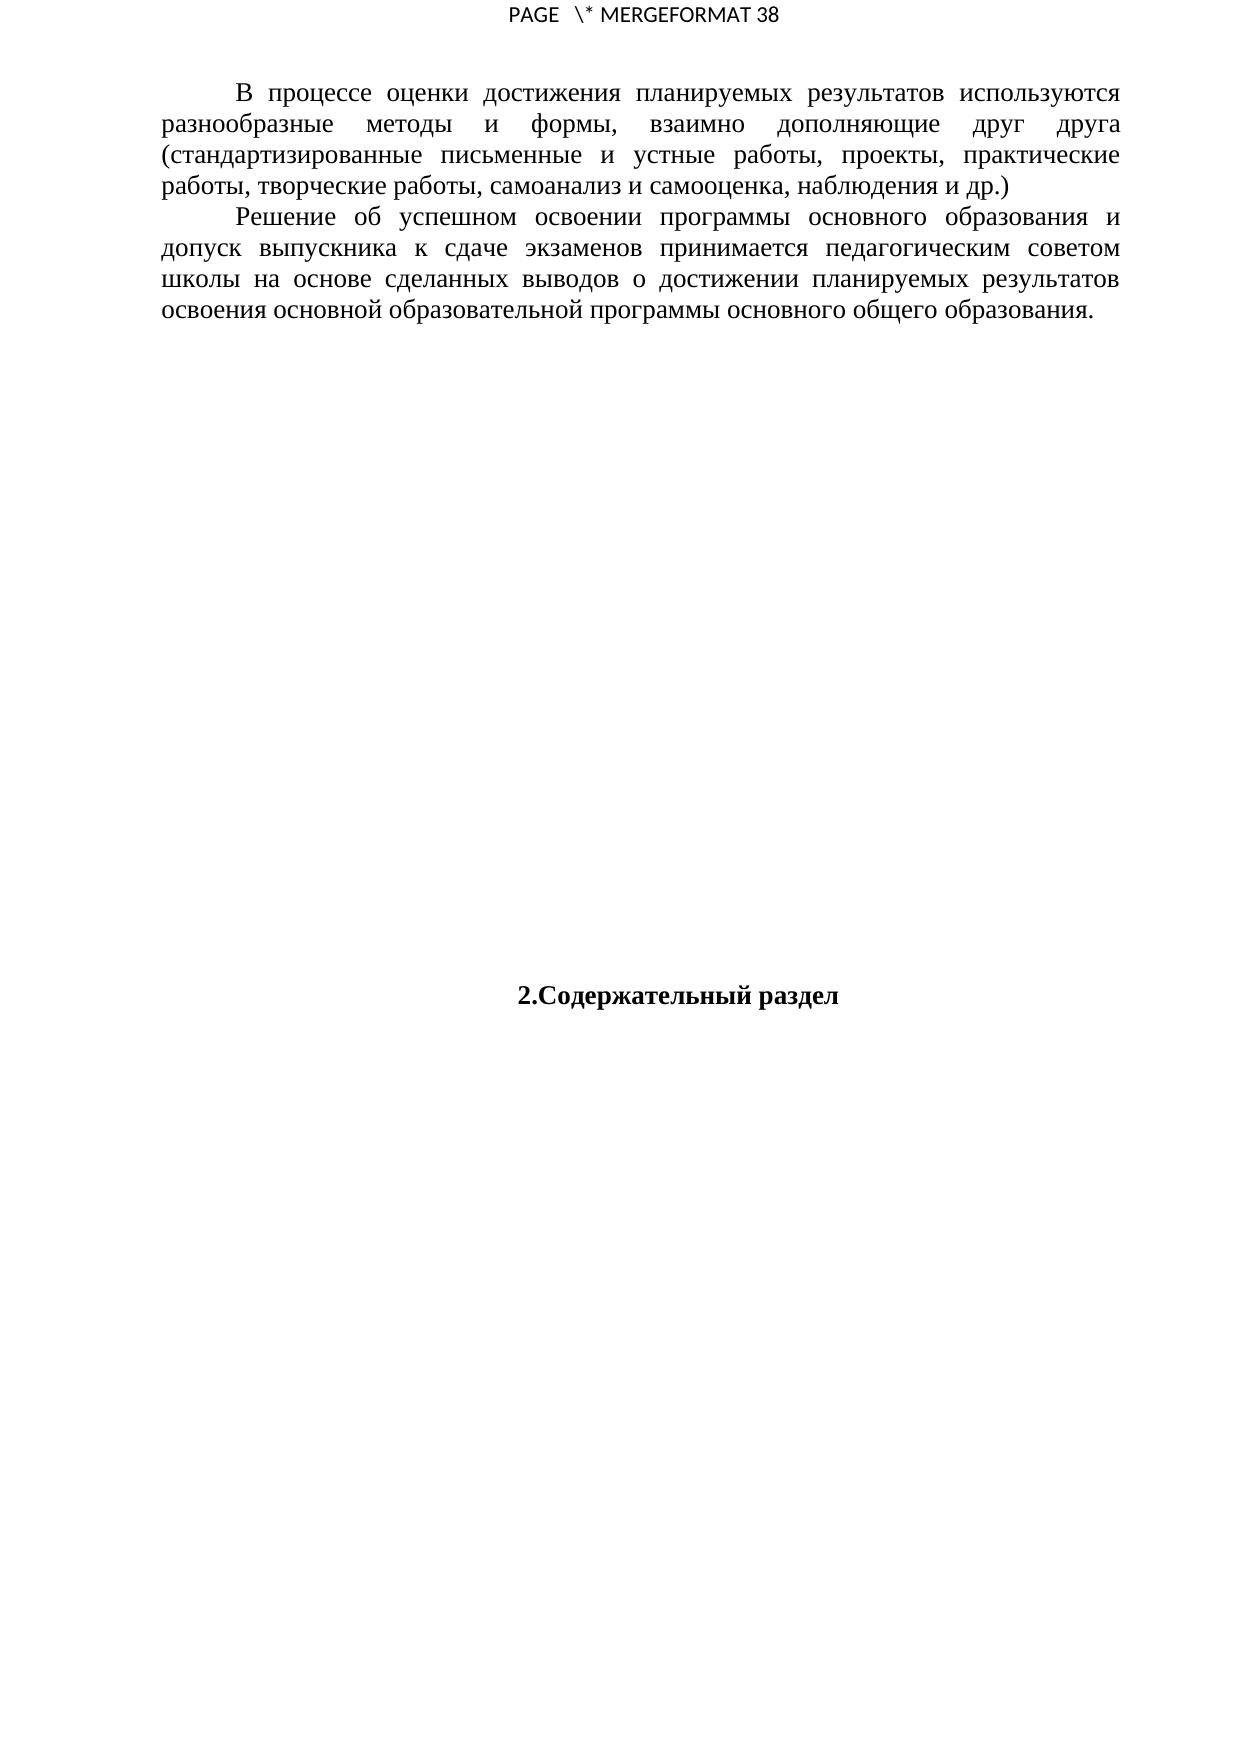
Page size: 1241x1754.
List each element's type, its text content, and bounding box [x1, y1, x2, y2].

text 2.Содержательный раздел [161, 979, 1121, 1010]
text Решение об успешном освоении программы основного образования и допуск выпускника к сдаче экзаменов принимается педагогическим советом школы на основе сделанных выводов о достижении планируемых результатов освоения основной образовательной программы основного общего образования. [161, 200, 1121, 325]
text В процессе оценки достижения планируемых результатов используются разнообразные методы и формы, взаимно дополняющие друг друга (стандартизированные письменные и устные работы, проекты, практические работы, творческие работы, самоанализ и самооценка, наблюдения и др.) [161, 76, 1121, 200]
